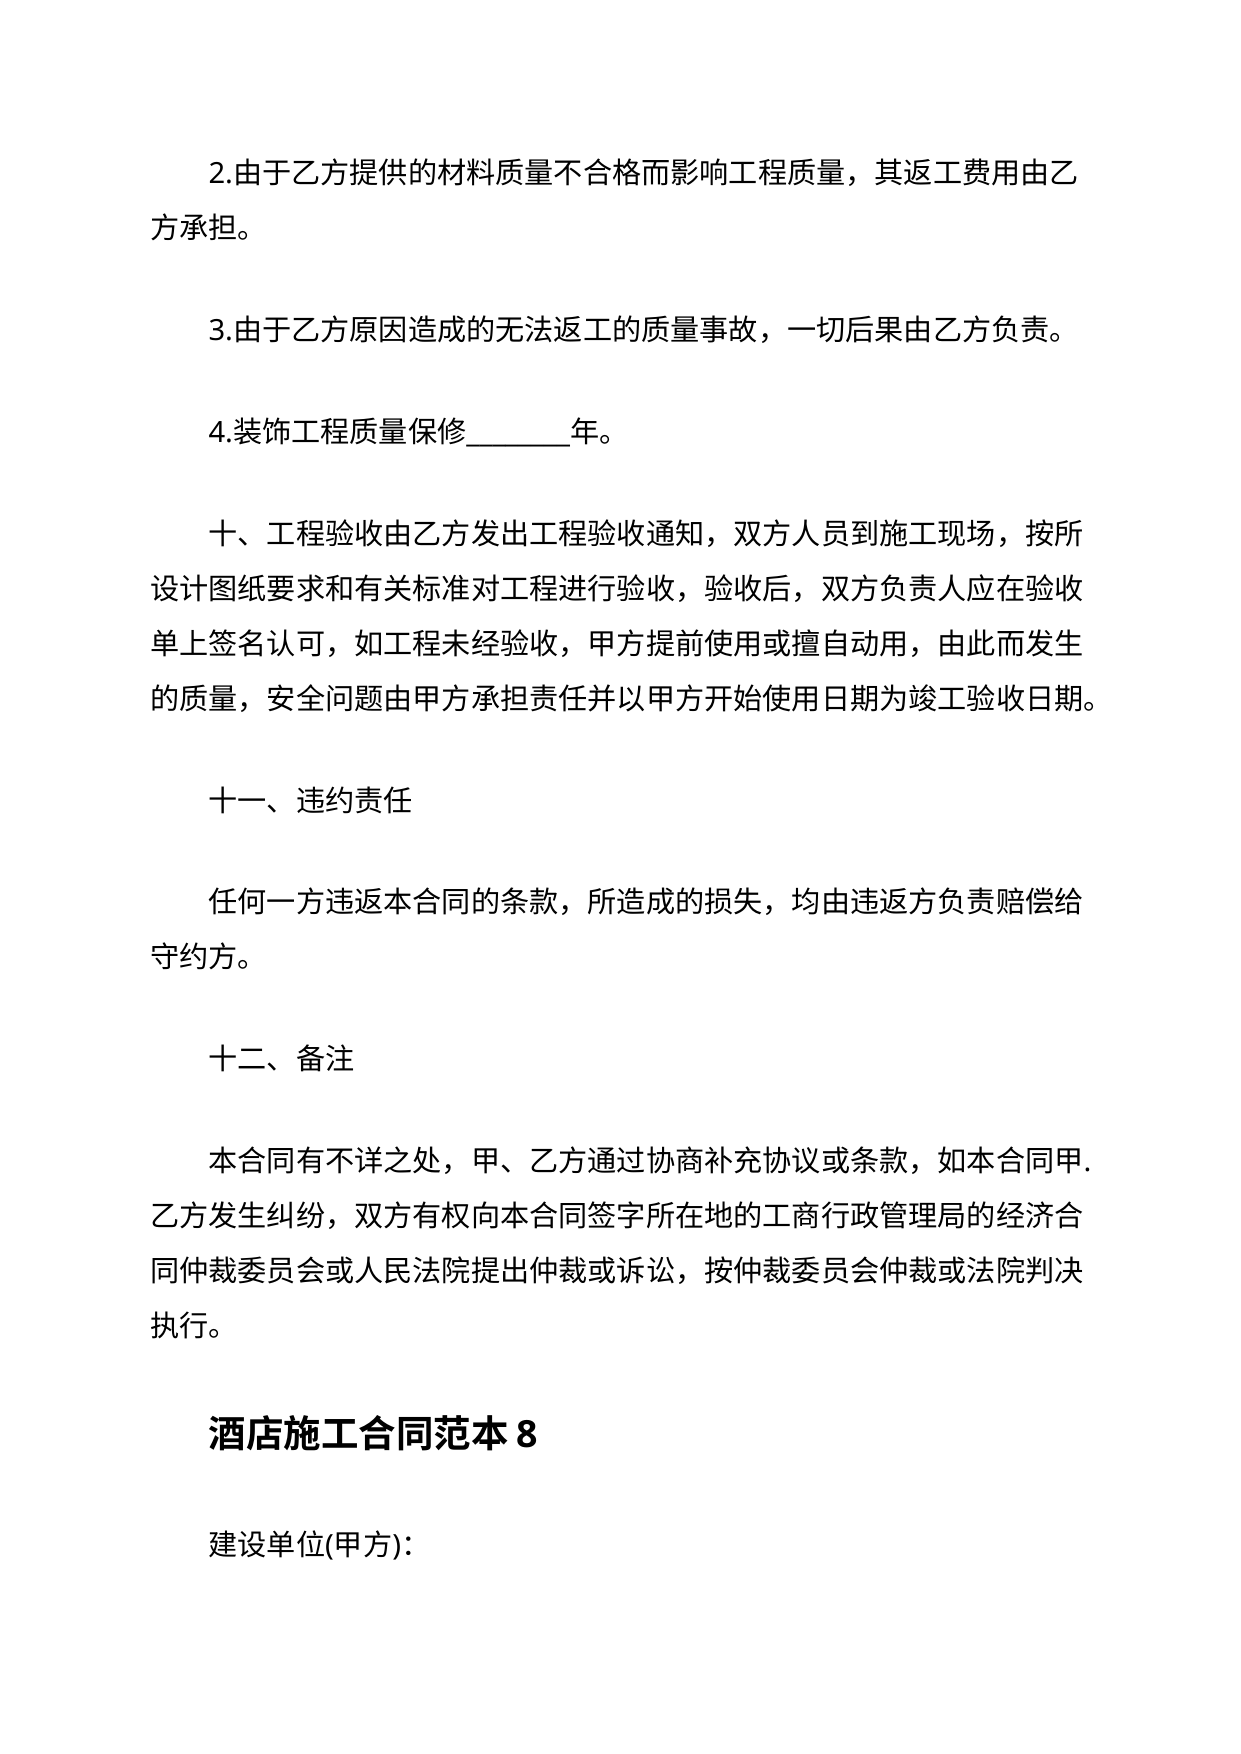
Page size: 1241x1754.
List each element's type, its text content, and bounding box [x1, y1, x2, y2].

text 3.由于乙方原因造成的无法返工的质量事故，一切后果由乙方负责。 [150, 307, 1090, 349]
text 任何一方违返本合同的条款，所造成的损失，均由违返方负责赔偿给守约方。 [150, 879, 1090, 976]
text 4.装饰工程质量保修________年。 [150, 409, 1090, 451]
text 本合同有不详之处，甲、乙方通过协商补充协议或条款，如本合同甲.乙方发生纠纷，双方有权向本合同签字所在地的工商行政管理局的经济合同仲裁委员会或人民法院提出仲裁或诉讼，按仲裁委员会仲裁或法院判决执行。 [150, 1137, 1090, 1344]
text 十、工程验收由乙方发出工程验收通知，双方人员到施工现场，按所设计图纸要求和有关标准对工程进行验收，验收后，双方负责人应在验收单上签名认可，如工程未经验收，甲方提前使用或擅自动用，由此而发生的质量，安全问题由甲方承担责任并以甲方开始使用日期为竣工验收日期。 [150, 511, 1090, 718]
text 十一、违约责任 [150, 777, 1090, 819]
text 酒店施工合同范本8 [150, 1404, 1090, 1458]
text 2.由于乙方提供的材料质量不合格而影响工程质量，其返工费用由乙方承担。 [150, 150, 1090, 247]
text 十二、备注 [150, 1036, 1090, 1078]
text 建设单位(甲方)： [150, 1522, 1090, 1564]
